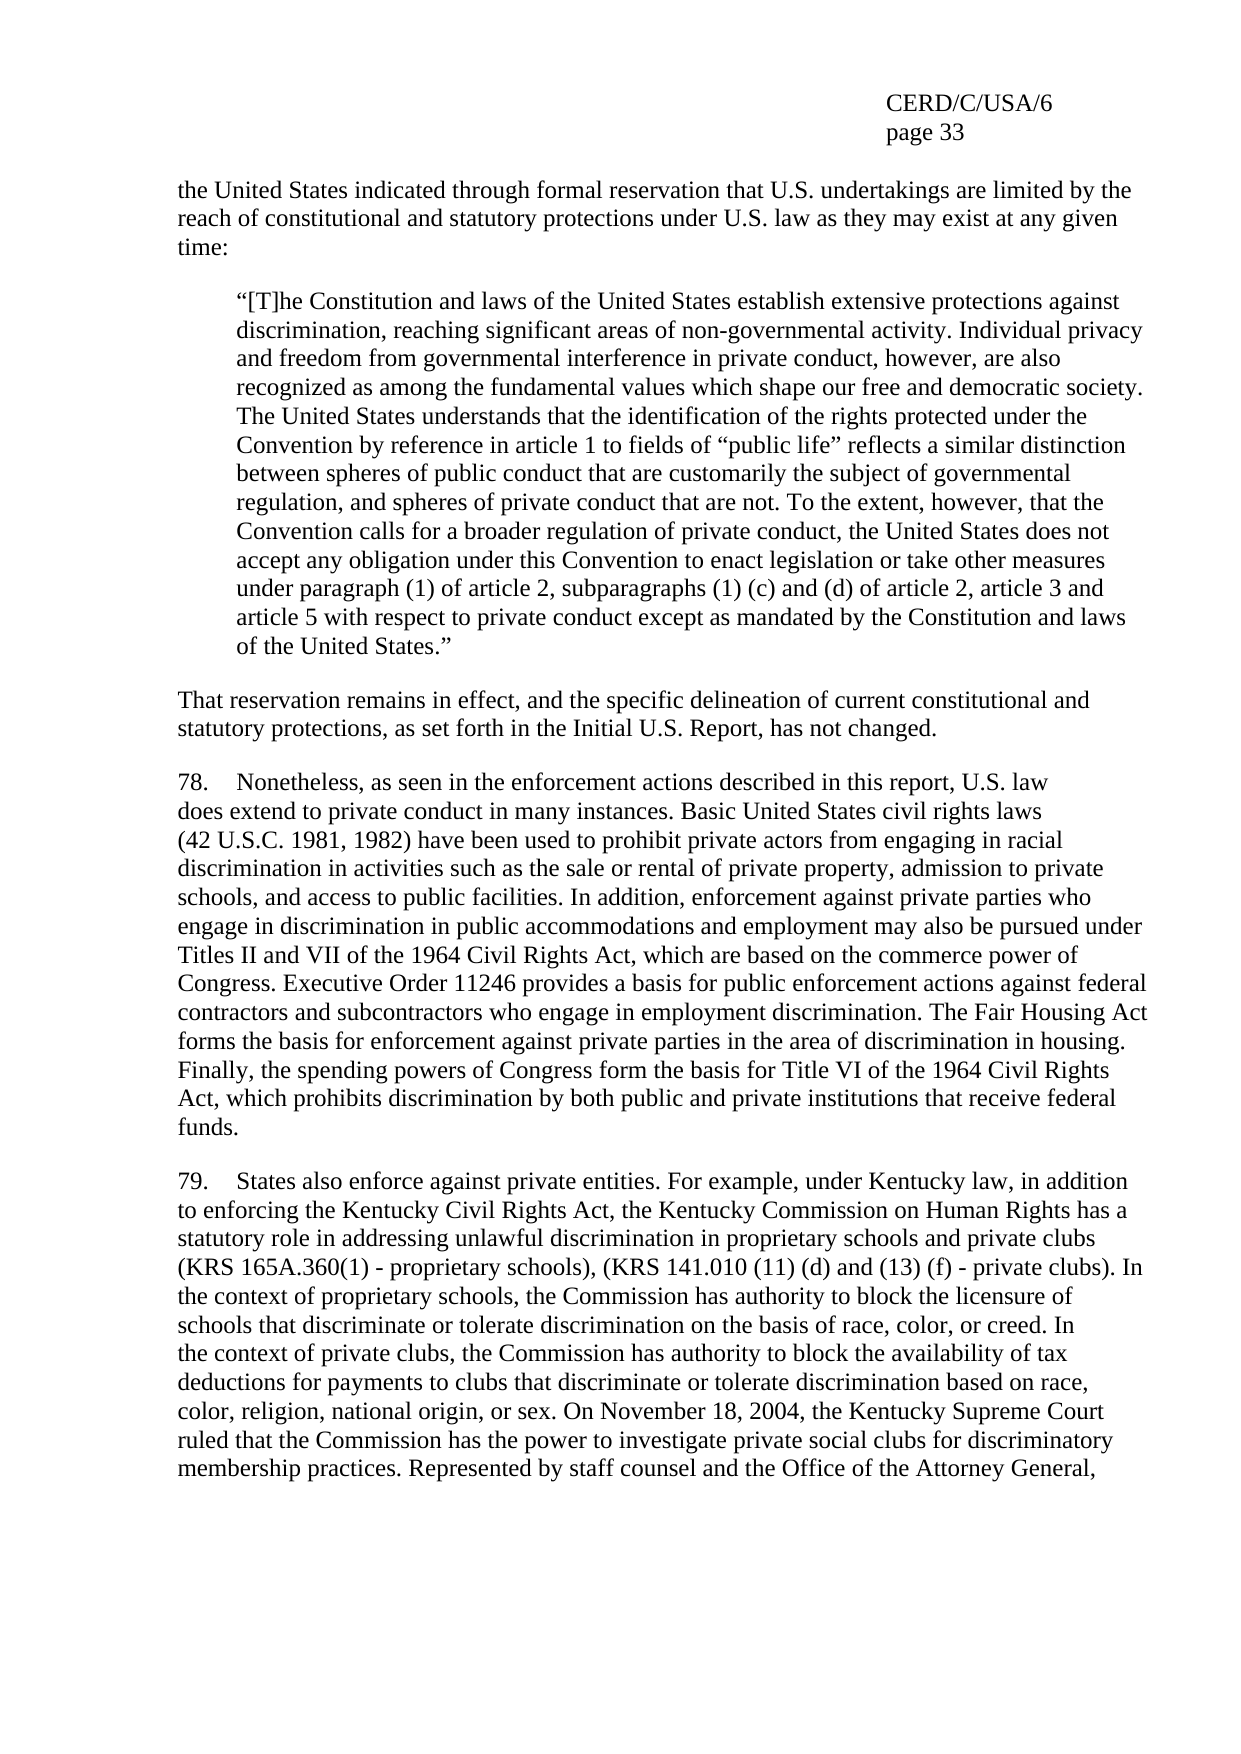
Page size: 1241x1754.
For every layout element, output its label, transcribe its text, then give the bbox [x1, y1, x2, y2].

text 78. Nonetheless, as seen in the enforcement actions described in this report, U.S. law does extend to private conduct in many instances. Basic civil rights laws (42 U.S.C. 1981, 1982) have been used to prohibit private actors from engaging in racial discrimination in activities such as the sale or rental of private property, admission to private schools, and access to public facilities. In addition, enforcement against private parties who engage in discrimination in public accommodations and employment may also be pursued under Titles II and VII of the 1964 Civil Rights Act, which are based on the commerce power of Congress. Executive Order 11246 provides a basis for public enforcement actions against federal contractors and subcontractors who engage in employment discrimination. The Fair Housing Act forms the basis for enforcement against private parties in the area of discrimination in housing. Finally, the spending powers of Congress form the basis for Title VI of the 1964 Civil Rights Act, which prohibits discrimination by both public and private institutions that receive federal funds. [177, 767, 1152, 1141]
text That reservation remains in effect, and the specific delineation of current constitutional and statutory protections, as set forth in the Initial U.S. Report, has not changed. [177, 685, 1152, 742]
text “[T]he Constitution and laws of the United States establish extensive protections against discrimination, reaching significant areas of non-governmental activity. Individual privacy and freedom from governmental interference in private conduct, however, are also recognized as among the fundamental values which shape our free and democratic society. The United States understands that the identification of the rights protected under the Convention by reference in article 1 to fields of “public life” reflects a similar distinction between spheres of public conduct that are customarily the subject of governmental regulation, and spheres of private conduct that are not. To the extent, however, that the Convention calls for a broader regulation of private conduct, the United States does not accept any obligation under this Convention to enact legislation or take other measures under paragraph (1) of article 2, subparagraphs (1) (c) and (d) of article 2, article 3 and article 5 with respect to private conduct except as mandated by the Constitution and laws of the United States.” [236, 286, 1152, 660]
